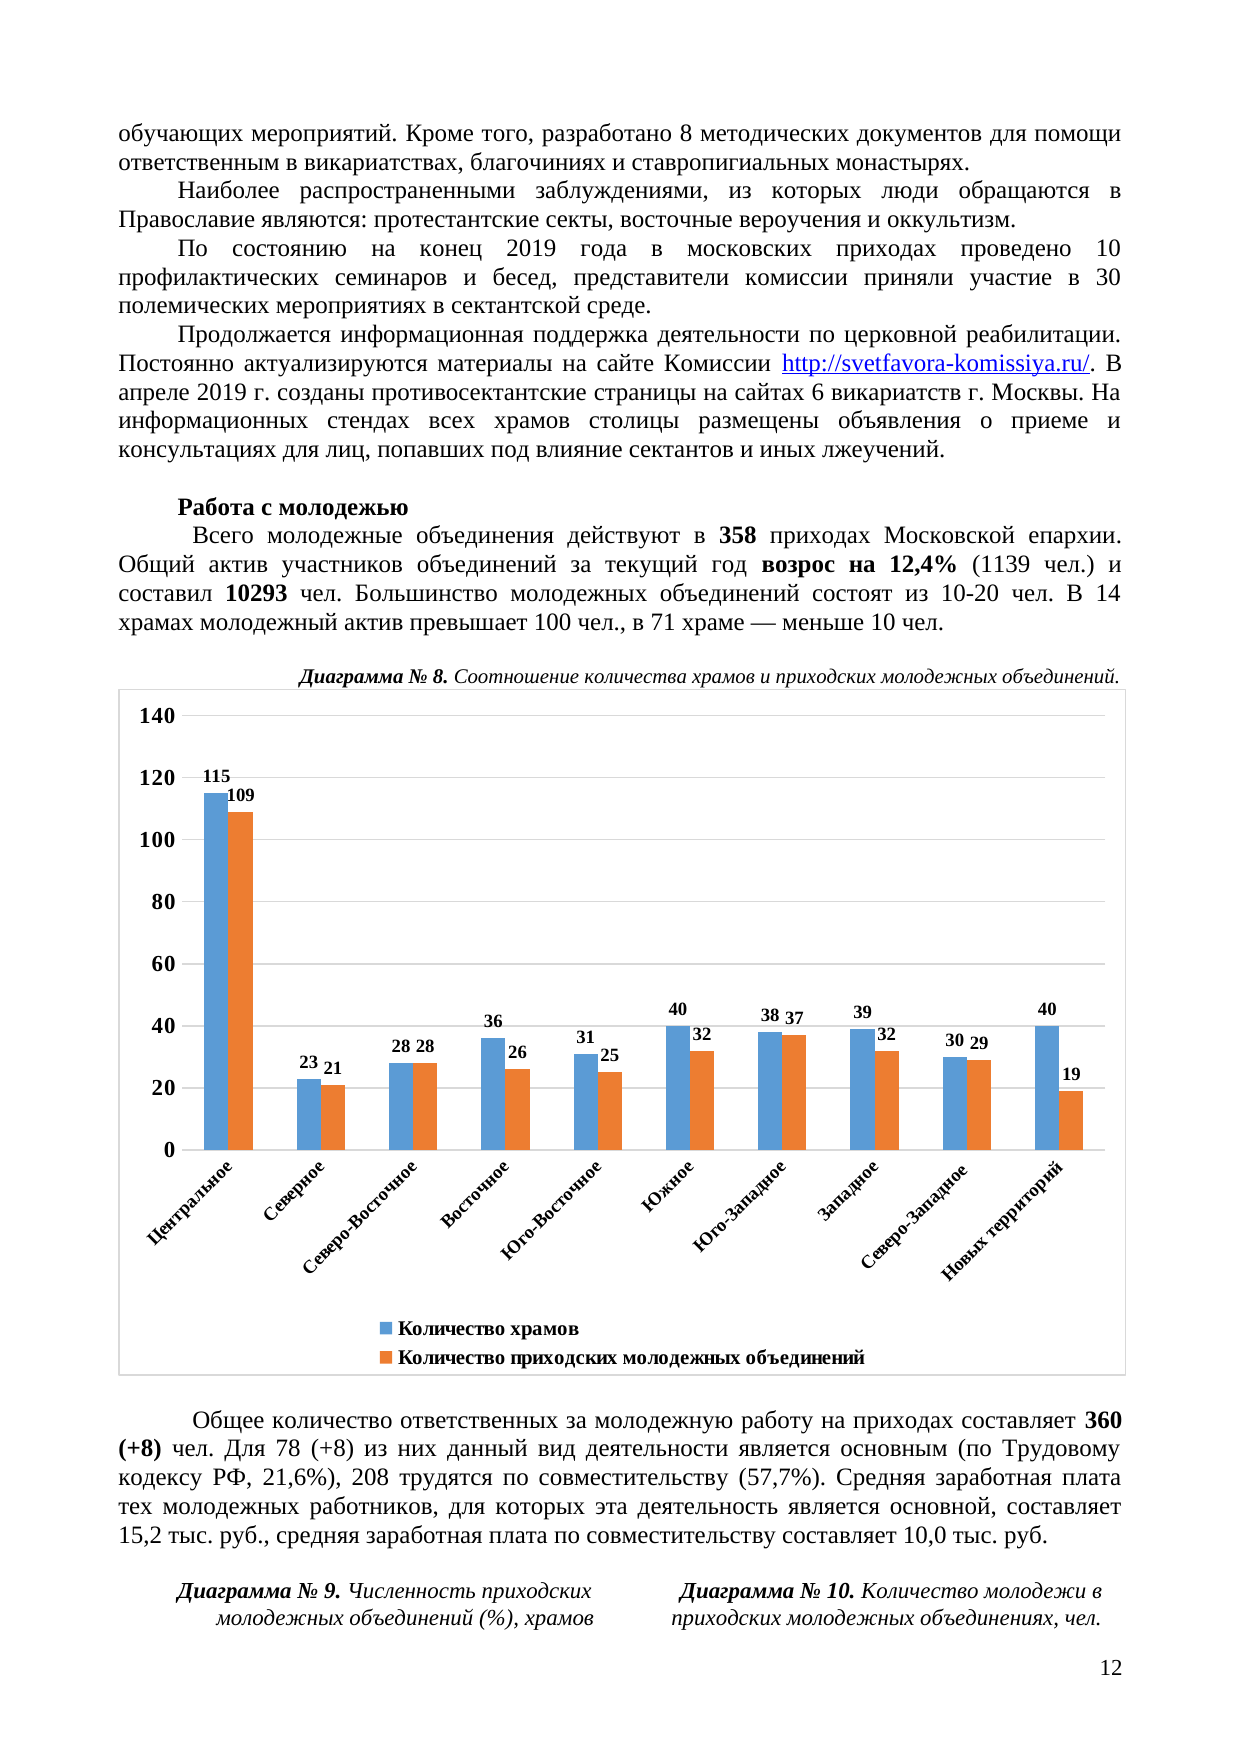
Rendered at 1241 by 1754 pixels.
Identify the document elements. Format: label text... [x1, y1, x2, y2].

text Общее количество ответственных за молодежную работу на приходах составляет 360 (+8) чел. Для 78 (+8) из них данный вид деятельности является основным (по Трудовому кодексу РФ, 21,6%), 208 трудятся по совместительству (57,7%). Средняя заработная плата тех молодежных работников, для которых эта деятельность является основной, составляет 15,2 тыс. руб., средняя заработная плата по совместительству составляет 10,0 тыс. руб. [118, 1405, 1122, 1548]
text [118, 118, 1122, 176]
text По состоянию на конец 2019 года в московских приходах проведено 10 профилактических семинаров и бесед, представители комиссии приняли участие в 30 полемических мероприятиях в сектантской среде. [118, 233, 1122, 319]
text Продолжается информационная поддержка деятельности по церковной реабилитации. Постоянно актуализируются материалы на сайте Комиссии http://svetfavora-komissiya.ru/. В апреле 2019 г. созданы противосектантские страницы на сайтах 6 викариатств г. Москвы. На информационных стендах всех храмов столицы размещены объявления о приеме и консультациях для лиц, попавших под влияние сектантов и иных лжеучений. [118, 319, 1122, 463]
table_header Диаграмма № 10. Количество молодежи в приходских молодежных объединениях, чел. [605, 1577, 1115, 1630]
table_header Диаграмма № 9. Численность приходских молодежных объединений (%), храмов [125, 1577, 605, 1630]
text Наиболее распространенными заблуждениями, из которых люди обращаются в Православие являются: протестантские секты, восточные вероучения и оккультизм. [118, 176, 1122, 233]
text Работа с молодежью [118, 492, 1122, 521]
text Всего молодежные объединения действуют в 358 приходах Московской епархии. Общий актив участников объединений за текущий год возрос на 12,4% (1139 чел.) и составил 10293 чел. Большинство молодежных объединений состоят из 10-20 чел. В 14 храмах молодежный актив превышает 100 чел., в 71 храме — меньше 10 чел. [118, 521, 1122, 636]
text Диаграмма № 8. Соотношение количества храмов и приходских молодежных объединений. [118, 664, 1122, 688]
